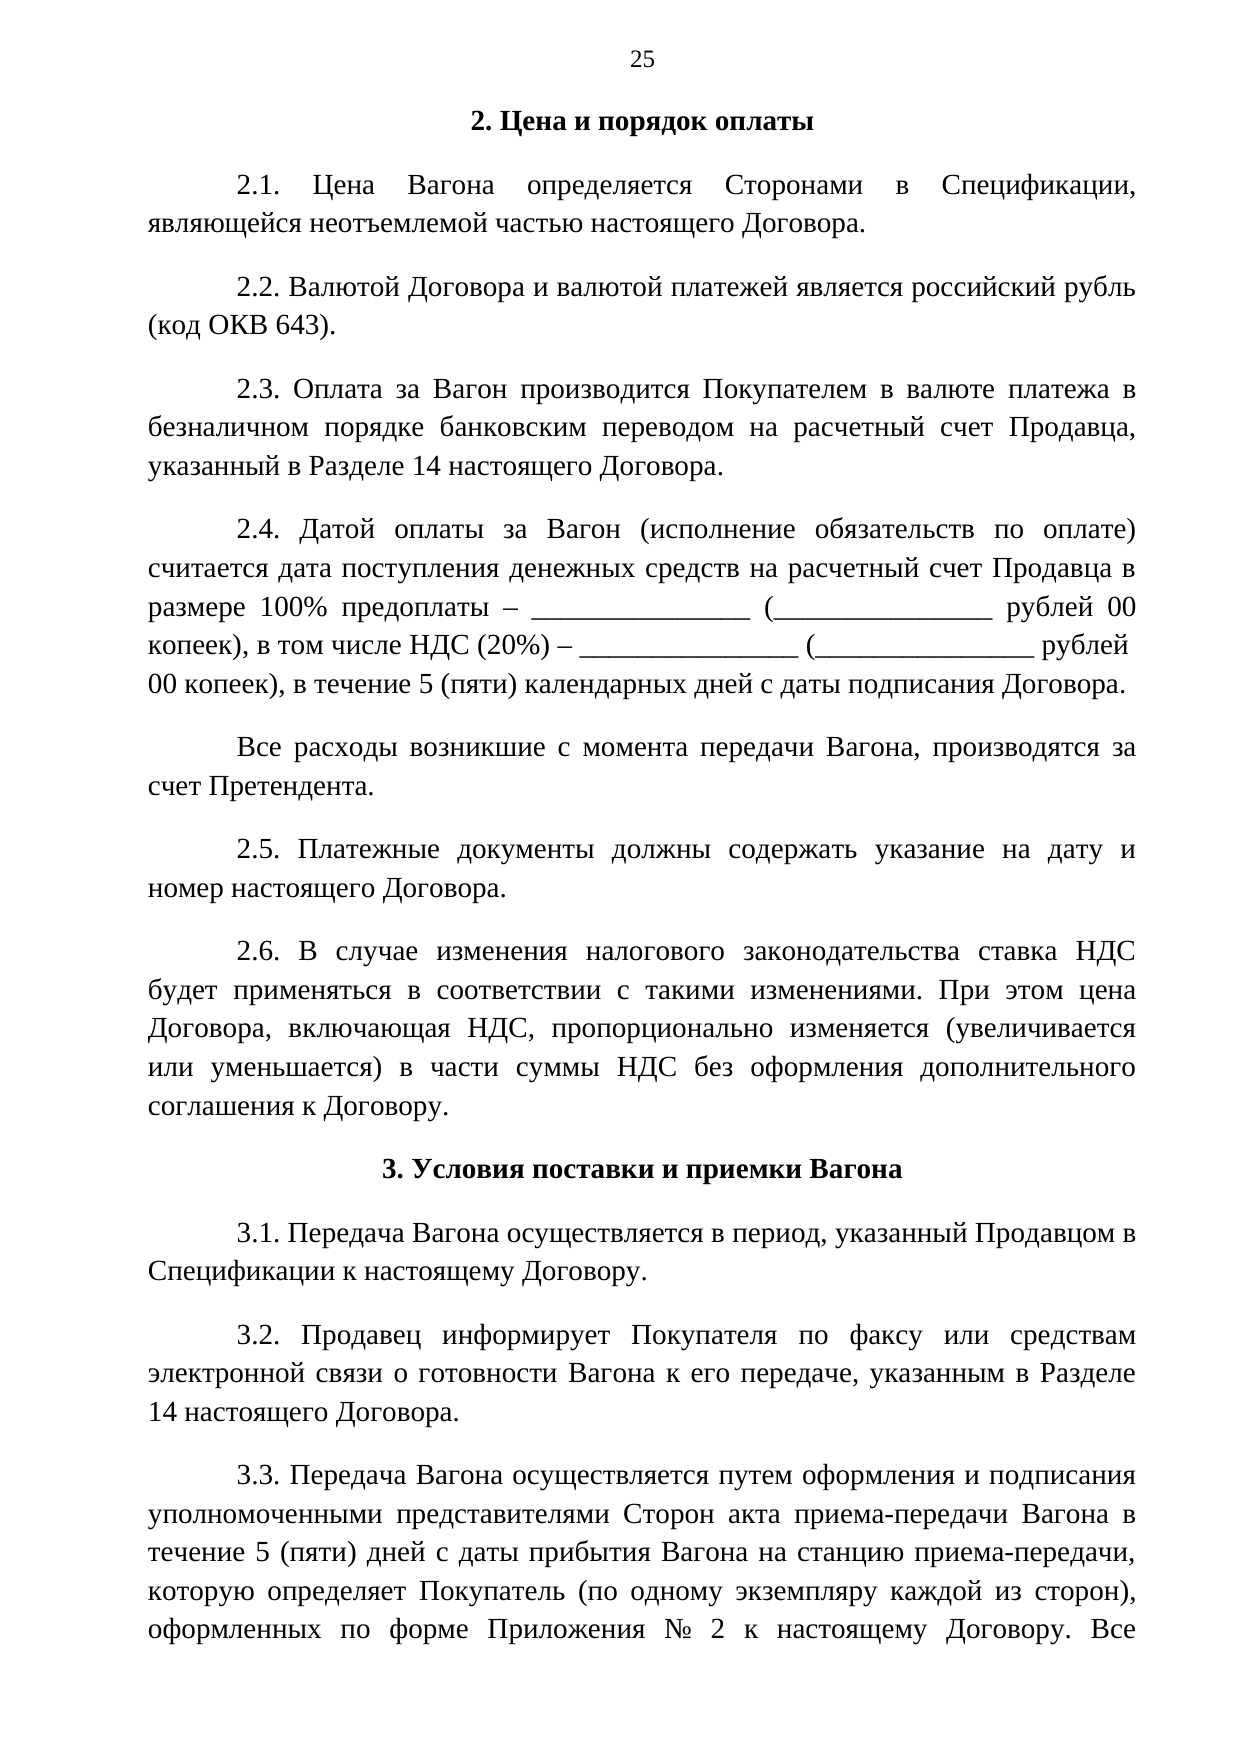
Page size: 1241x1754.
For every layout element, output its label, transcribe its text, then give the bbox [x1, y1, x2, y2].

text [148, 1457, 1137, 1645]
text 3.1. Передача Вагона осуществляется в период, указанный Продавцом в Спецификации к настоящему Договору. [148, 1215, 1137, 1287]
text 2.1. Цена Вагона определяется Сторонами в Спецификации, являющейся неотъемлемой частью настоящего Договора. [148, 167, 1137, 239]
text 2.3. Оплата за Вагон производится Покупателем в валюте платежа в безналичном порядке банковским переводом на расчетный счет Продавца, указанный в Разделе 14 настоящего Договора. [148, 371, 1137, 482]
text 3. Условия поставки и приемки Вагона [148, 1151, 1137, 1185]
text 2.5. Платежные документы должны содержать указание на дату и номер настоящего Договора. [148, 831, 1137, 903]
text Все расходы возникшие с момента передачи Вагона, производятся за счет Претендента. [148, 729, 1137, 801]
text 2.2. Валютой Договора и валютой платежей является российский рубль (код ОКВ 643). [148, 269, 1137, 341]
text 2. Цена и порядок оплаты [148, 103, 1137, 137]
text 2.4. Датой оплаты за Вагон (исполнение обязательств по оплате) считается дата поступления денежных средств на расчетный счет Продавца в размере 100% предоплаты – _______________ (_______________ рублей 00 копеек), в том числе НДС (20%) – _______________ (_______________ рублей 00 копеек), в течение 5 (пяти) календарных дней с даты подписания Договора. [148, 512, 1137, 699]
text 3.2. Продавец информирует Покупателя по факсу или средствам электронной связи о готовности Вагона к его передаче, указанным в Разделе 14 настоящего Договора. [148, 1317, 1137, 1427]
text 2.6. В случае изменения налогового законодательства ставка НДС будет применяться в соответствии с такими изменениями. При этом цена Договора, включающая НДС, пропорционально изменяется (увеличивается или уменьшается) в части суммы НДС без оформления дополнительного соглашения к Договору. [148, 933, 1137, 1121]
